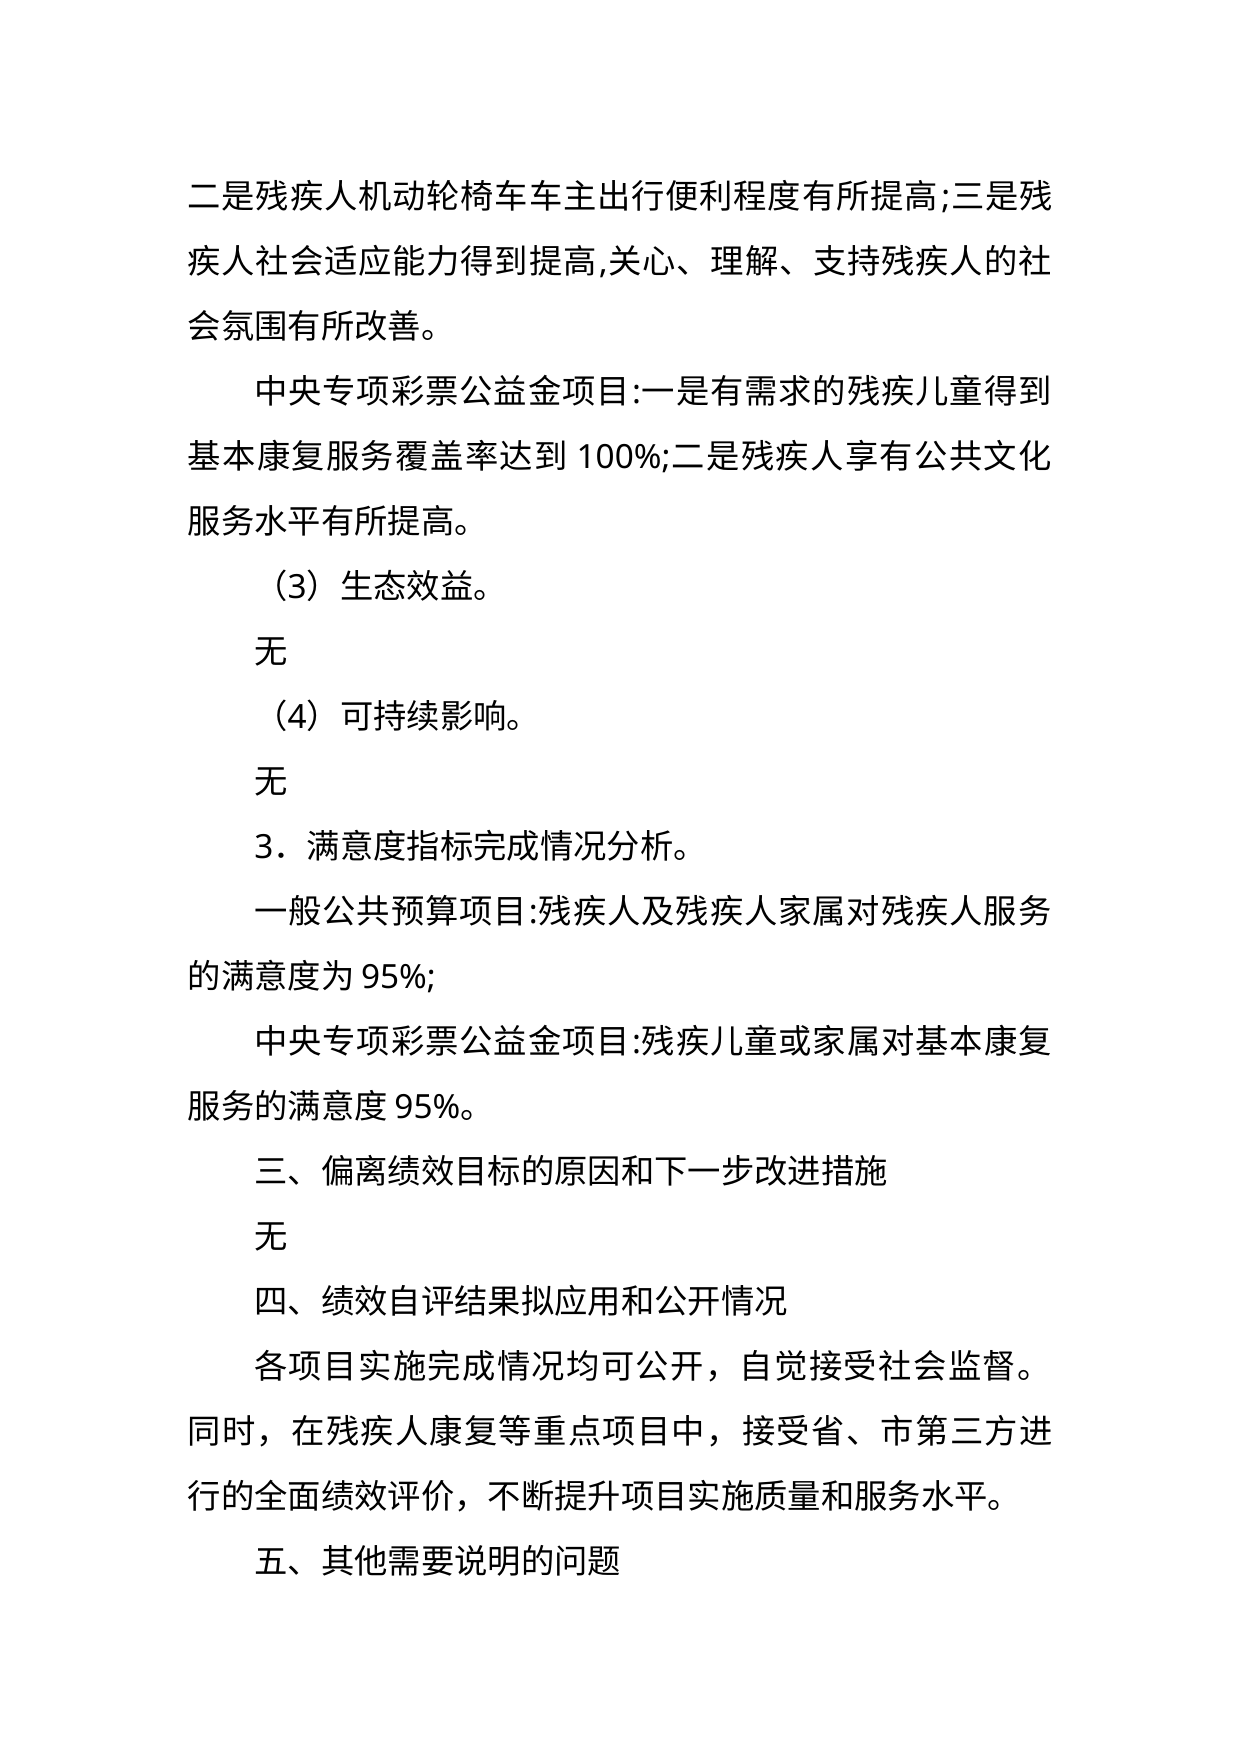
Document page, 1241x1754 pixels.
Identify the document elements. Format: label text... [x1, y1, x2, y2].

list 一般公共预算项目:残疾人及残疾人家属对残疾人服务的满意度为95%; [187, 877, 1053, 1007]
list （3）生态效益。 [187, 552, 1053, 617]
list （4）可持续影响。 [187, 682, 1053, 747]
list 四、绩效自评结果拟应用和公开情况 [187, 1267, 1053, 1332]
list 五、其他需要说明的问题 [187, 1527, 1053, 1592]
list 各项目实施完成情况均可公开，自觉接受社会监督。同时，在残疾人康复等重点项目中，接受省、市第三方进行的全面绩效评价，不断提升项目实施质量和服务水平。 [187, 1332, 1053, 1527]
list 满意度指标完成情况分析。 [187, 812, 1053, 877]
list 无 [187, 617, 1053, 682]
list 三、偏离绩效目标的原因和下一步改进措施 [187, 1137, 1053, 1202]
list 无 [187, 747, 1053, 812]
list 中央专项彩票公益金项目:一是有需求的残疾儿童得到基本康复服务覆盖率达到100%;二是残疾人享有公共文化服务水平有所提高。 [187, 357, 1053, 552]
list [187, 162, 1053, 357]
list 中央专项彩票公益金项目:残疾儿童或家属对基本康复服务的满意度95%。 [187, 1007, 1053, 1137]
list 无 [187, 1202, 1053, 1267]
